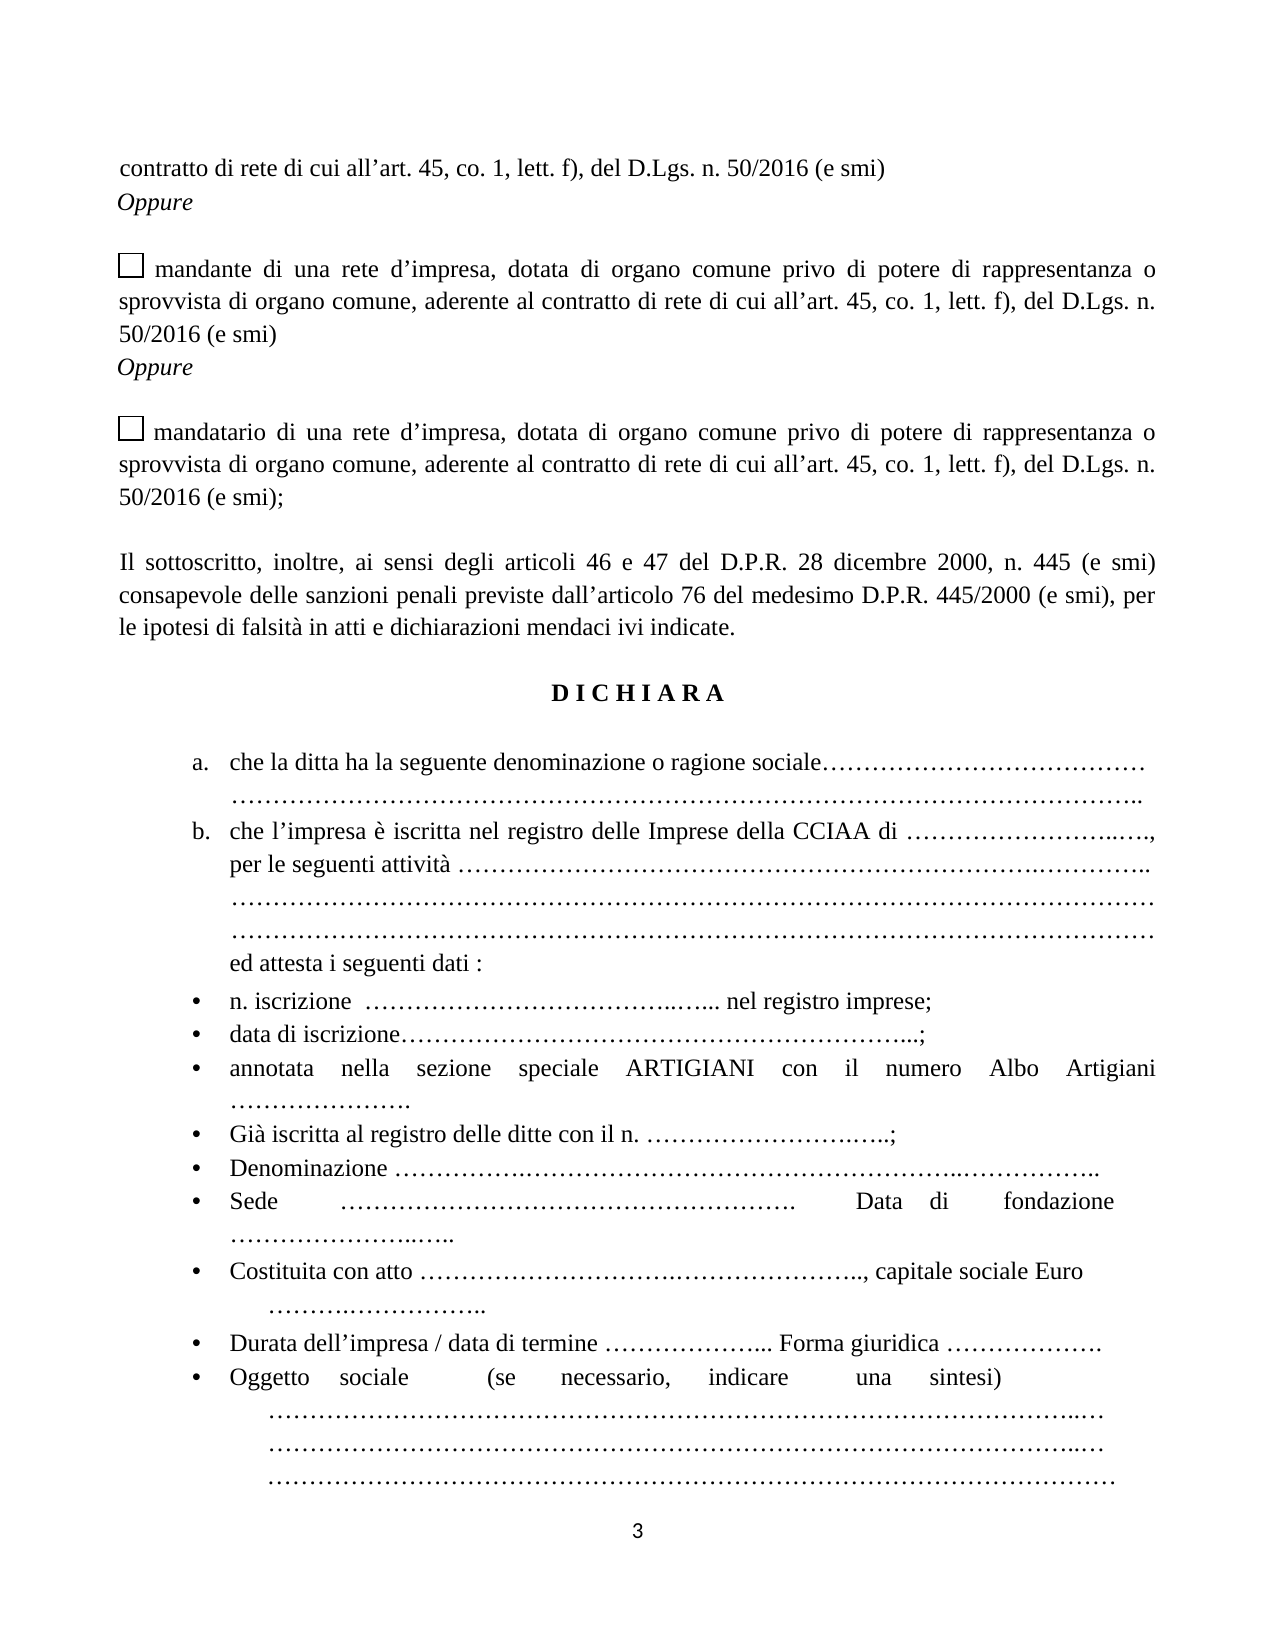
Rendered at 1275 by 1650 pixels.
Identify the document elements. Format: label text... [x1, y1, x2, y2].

text ……………………………………………………………………………………..… [267, 1395, 1157, 1424]
text ………………………………………………………………………………………………… ed attesta i seguenti dati : [229, 916, 1157, 977]
list che l’impresa è iscritta nel registro delle Imprese della CCIAA di ……………………..…., per le seguenti attività …………………………………………………………….………….. [192, 816, 1157, 877]
text contratto di rete di cui all’art. 45, co. 1, lett. f), del D.Lgs. n. 50/2016 (e smi) [118, 153, 1157, 182]
subtitle I C H I A R A [118, 678, 1157, 707]
list Costituita con atto ………………………….………………….., capitale sociale Euro [192, 1256, 1157, 1285]
list data di iscrizione……………………………………………………...; [192, 1019, 1157, 1048]
text mandante di una rete d’impresa, dotata di organo comune privo di potere di rappresentanza o sprovvista di organo comune, aderente al contratto di rete di cui all’art. 45, co. 1, lett. f), del D.Lgs. n. 50/2016 (e smi) [118, 253, 1157, 347]
list n. iscrizione ………………………………..…... nel registro imprese; [192, 986, 1157, 1014]
text ……….…………….. [267, 1290, 1157, 1319]
list Sede ………………………………………………. Data di fondazione …………………..….. [192, 1186, 1157, 1248]
text ……………………………………………………………………………………..… ………………………………………………………………………………………… [267, 1428, 1157, 1490]
text ………………………………………………………………………………………………… [229, 882, 1157, 911]
text mandatario di una rete d’impresa, dotata di organo comune privo di potere di rappresentanza o sprovvista di organo comune, aderente al contratto di rete di cui all’art. 45, co. 1, lett. f), del D.Lgs. n. 50/2016 (e smi); [118, 417, 1157, 511]
list Durata dell’impresa / data di termine ………………... Forma giuridica ………………. [192, 1328, 1157, 1357]
list Denominazione …………….……………………………………………..…………….. [192, 1153, 1157, 1182]
list Già iscritta al registro delle ditte con il n. …………………….…..; [192, 1119, 1157, 1148]
subtitle Oppure [117, 352, 1157, 381]
list che la ditta ha la seguente denominazione o ragione sociale………………………………… [192, 747, 1157, 776]
text ……………………………………………………………………………………………….. [229, 780, 1157, 809]
list Oggetto sociale (se necessario, indicare una sintesi) [192, 1361, 1157, 1390]
subtitle Oppure [117, 187, 1157, 215]
list annotata nella sezione speciale ARTIGIANI con il numero Albo Artigiani …………………. [192, 1053, 1157, 1114]
text Il sottoscritto, inoltre, ai sensi degli articoli 46 e 47 del D.P.R. 28 dicembre 2000, n. 445 (e smi) consapevole delle sanzioni penali previste dall’articolo 76 del medesimo D.P.R. 445/2000 (e smi), per le ipotesi di falsità in atti e dichiarazioni mendaci ivi indicate. [118, 547, 1157, 641]
